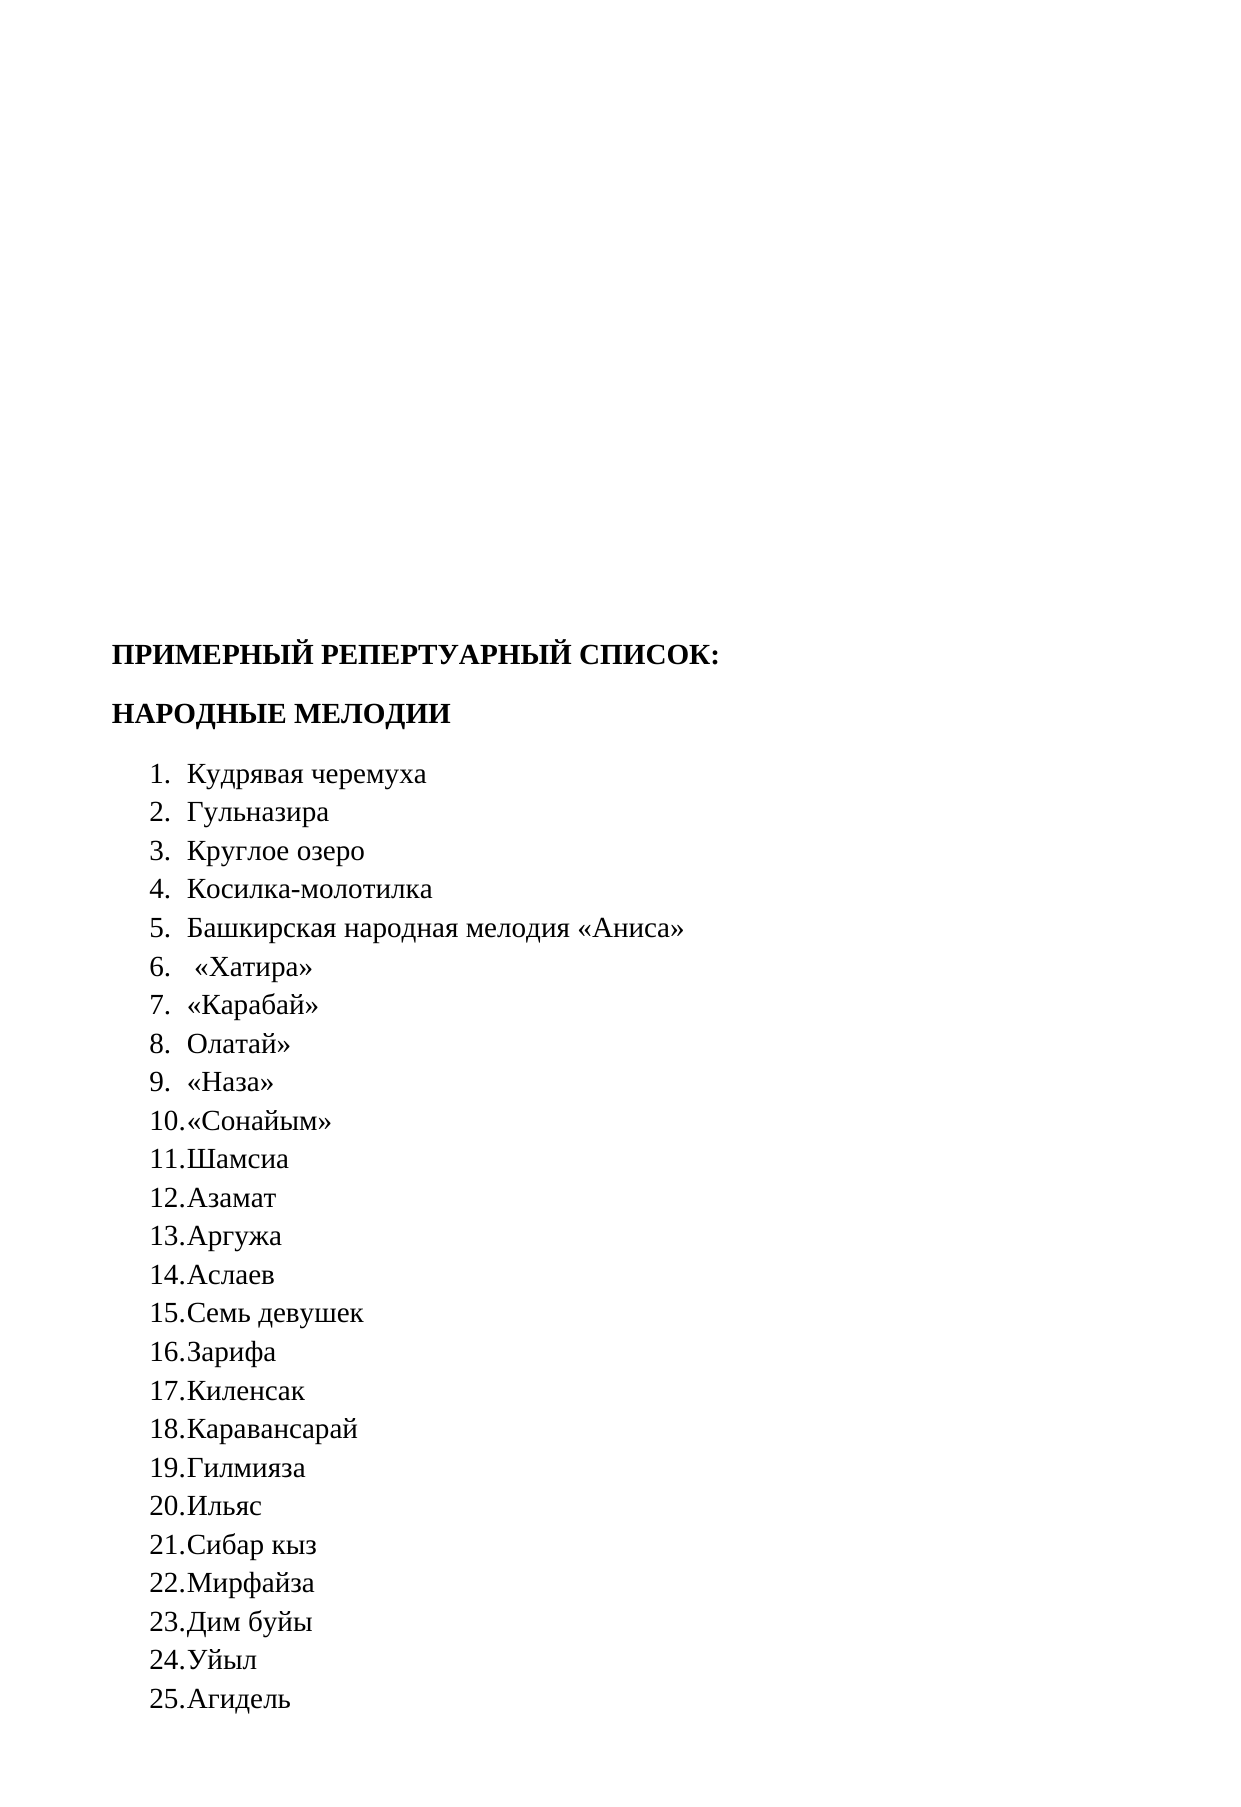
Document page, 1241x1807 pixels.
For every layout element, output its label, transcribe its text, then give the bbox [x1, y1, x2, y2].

list «Наза» [149, 1064, 1187, 1098]
list Мирфайза [149, 1565, 1187, 1599]
list Аслаев [149, 1257, 1187, 1291]
list Шамсиа [149, 1141, 1187, 1175]
list «Хатира» [149, 949, 1187, 982]
list Гульназира [149, 794, 1187, 828]
list Зарифа [149, 1334, 1187, 1368]
list Косилка-молотилка [149, 872, 1187, 905]
text НАРОДНЫЕ МЕЛОДИИ [112, 697, 1187, 730]
list Каравансарай [149, 1411, 1187, 1445]
list Агидель [149, 1681, 1187, 1714]
list Башкирская народная мелодия «Аниса» [149, 910, 1187, 944]
list Дим буйы [149, 1604, 1187, 1637]
list Круглое озеро [149, 833, 1187, 867]
list Азамат [149, 1180, 1187, 1213]
list Аргужа [149, 1218, 1187, 1252]
list Сибар кыз [149, 1527, 1187, 1560]
list Киленсак [149, 1373, 1187, 1406]
list Уйыл [149, 1642, 1187, 1676]
list Кудрявая черемуха [149, 756, 1187, 789]
list Гилмияза [149, 1450, 1187, 1483]
list Олатай» [149, 1026, 1187, 1059]
list Семь девушек [149, 1296, 1187, 1329]
list Ильяс [149, 1488, 1187, 1522]
list «Карабай» [149, 987, 1187, 1021]
text ПРИМЕРНЫЙ РЕПЕРТУАРНЫЙ СПИСОК: [112, 637, 1187, 671]
list «Сонайым» [149, 1103, 1187, 1136]
